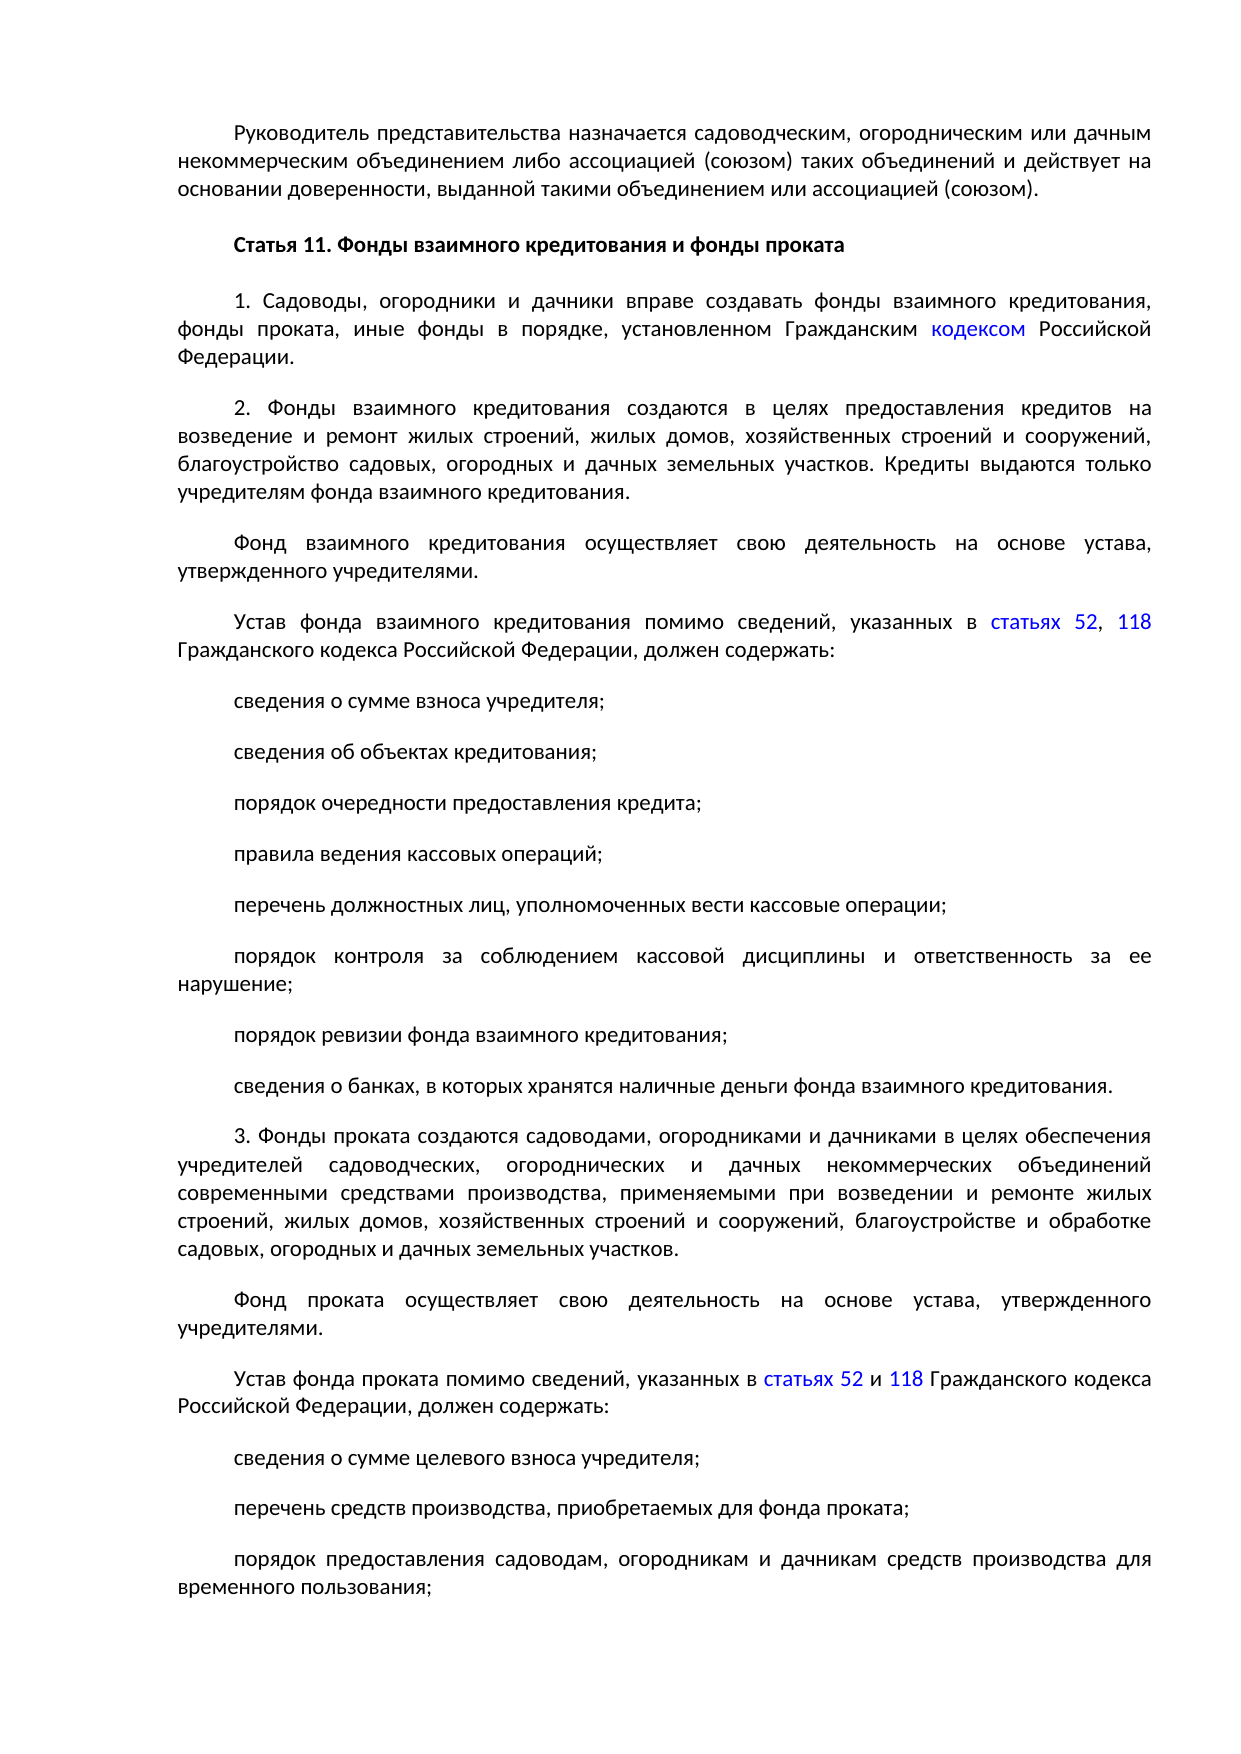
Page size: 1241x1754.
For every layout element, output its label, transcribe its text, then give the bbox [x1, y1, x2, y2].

text порядок очередности предоставления кредита; [177, 788, 1152, 816]
title Статья 11. Фонды взаимного кредитования и фонды проката [177, 230, 1152, 258]
text 2. Фонды взаимного кредитования создаются в целях предоставления кредитов на возведение и ремонт жилых строений, жилых домов, хозяйственных строений и сооружений, благоустройство садовых, огородных и дачных земельных участков. Кредиты выдаются только учредителям фонда взаимного кредитования. [177, 393, 1152, 505]
text порядок контроля за соблюдением кассовой дисциплины и ответственность за ее нарушение; [177, 941, 1152, 997]
text Руководитель представительства назначается садоводческим, огородническим или дачным некоммерческим объединением либо ассоциацией (союзом) таких объединений и действует на основании доверенности, выданной такими объединением или ассоциацией (союзом). [177, 118, 1152, 202]
text порядок ревизии фонда взаимного кредитования; [177, 1020, 1152, 1048]
text Устав фонда проката помимо сведений, указанных в статьях 52 и 118 Гражданского кодекса Российской Федерации, должен содержать: [177, 1364, 1152, 1420]
text Фонд проката осуществляет свою деятельность на основе устава, утвержденного учредителями. [177, 1285, 1152, 1341]
text сведения о сумме взноса учредителя; [177, 686, 1152, 714]
text сведения о сумме целевого взноса учредителя; [177, 1443, 1152, 1471]
text Устав фонда взаимного кредитования помимо сведений, указанных в статьях 52, 118 Гражданского кодекса Российской Федерации, должен содержать: [177, 607, 1152, 663]
text перечень должностных лиц, уполномоченных вести кассовые операции; [177, 890, 1152, 918]
text сведения об объектах кредитования; [177, 737, 1152, 765]
text порядок предоставления садоводам, огородникам и дачникам средств производства для временного пользования; [177, 1544, 1152, 1601]
text 1. Садоводы, огородники и дачники вправе создавать фонды взаимного кредитования, фонды проката, иные фонды в порядке, установленном Гражданским кодексом Российской Федерации. [177, 286, 1152, 370]
text сведения о банках, в которых хранятся наличные деньги фонда взаимного кредитования. [177, 1071, 1152, 1099]
text перечень средств производства, приобретаемых для фонда проката; [177, 1493, 1152, 1522]
text Фонд взаимного кредитования осуществляет свою деятельность на основе устава, утвержденного учредителями. [177, 528, 1152, 584]
text 3. Фонды проката создаются садоводами, огородниками и дачниками в целях обеспечения учредителей садоводческих, огороднических и дачных некоммерческих объединений современными средствами производства, применяемыми при возведении и ремонте жилых строений, жилых домов, хозяйственных строений и сооружений, благоустройстве и обработке садовых, огородных и дачных земельных участков. [177, 1122, 1152, 1262]
text правила ведения кассовых операций; [177, 839, 1152, 867]
